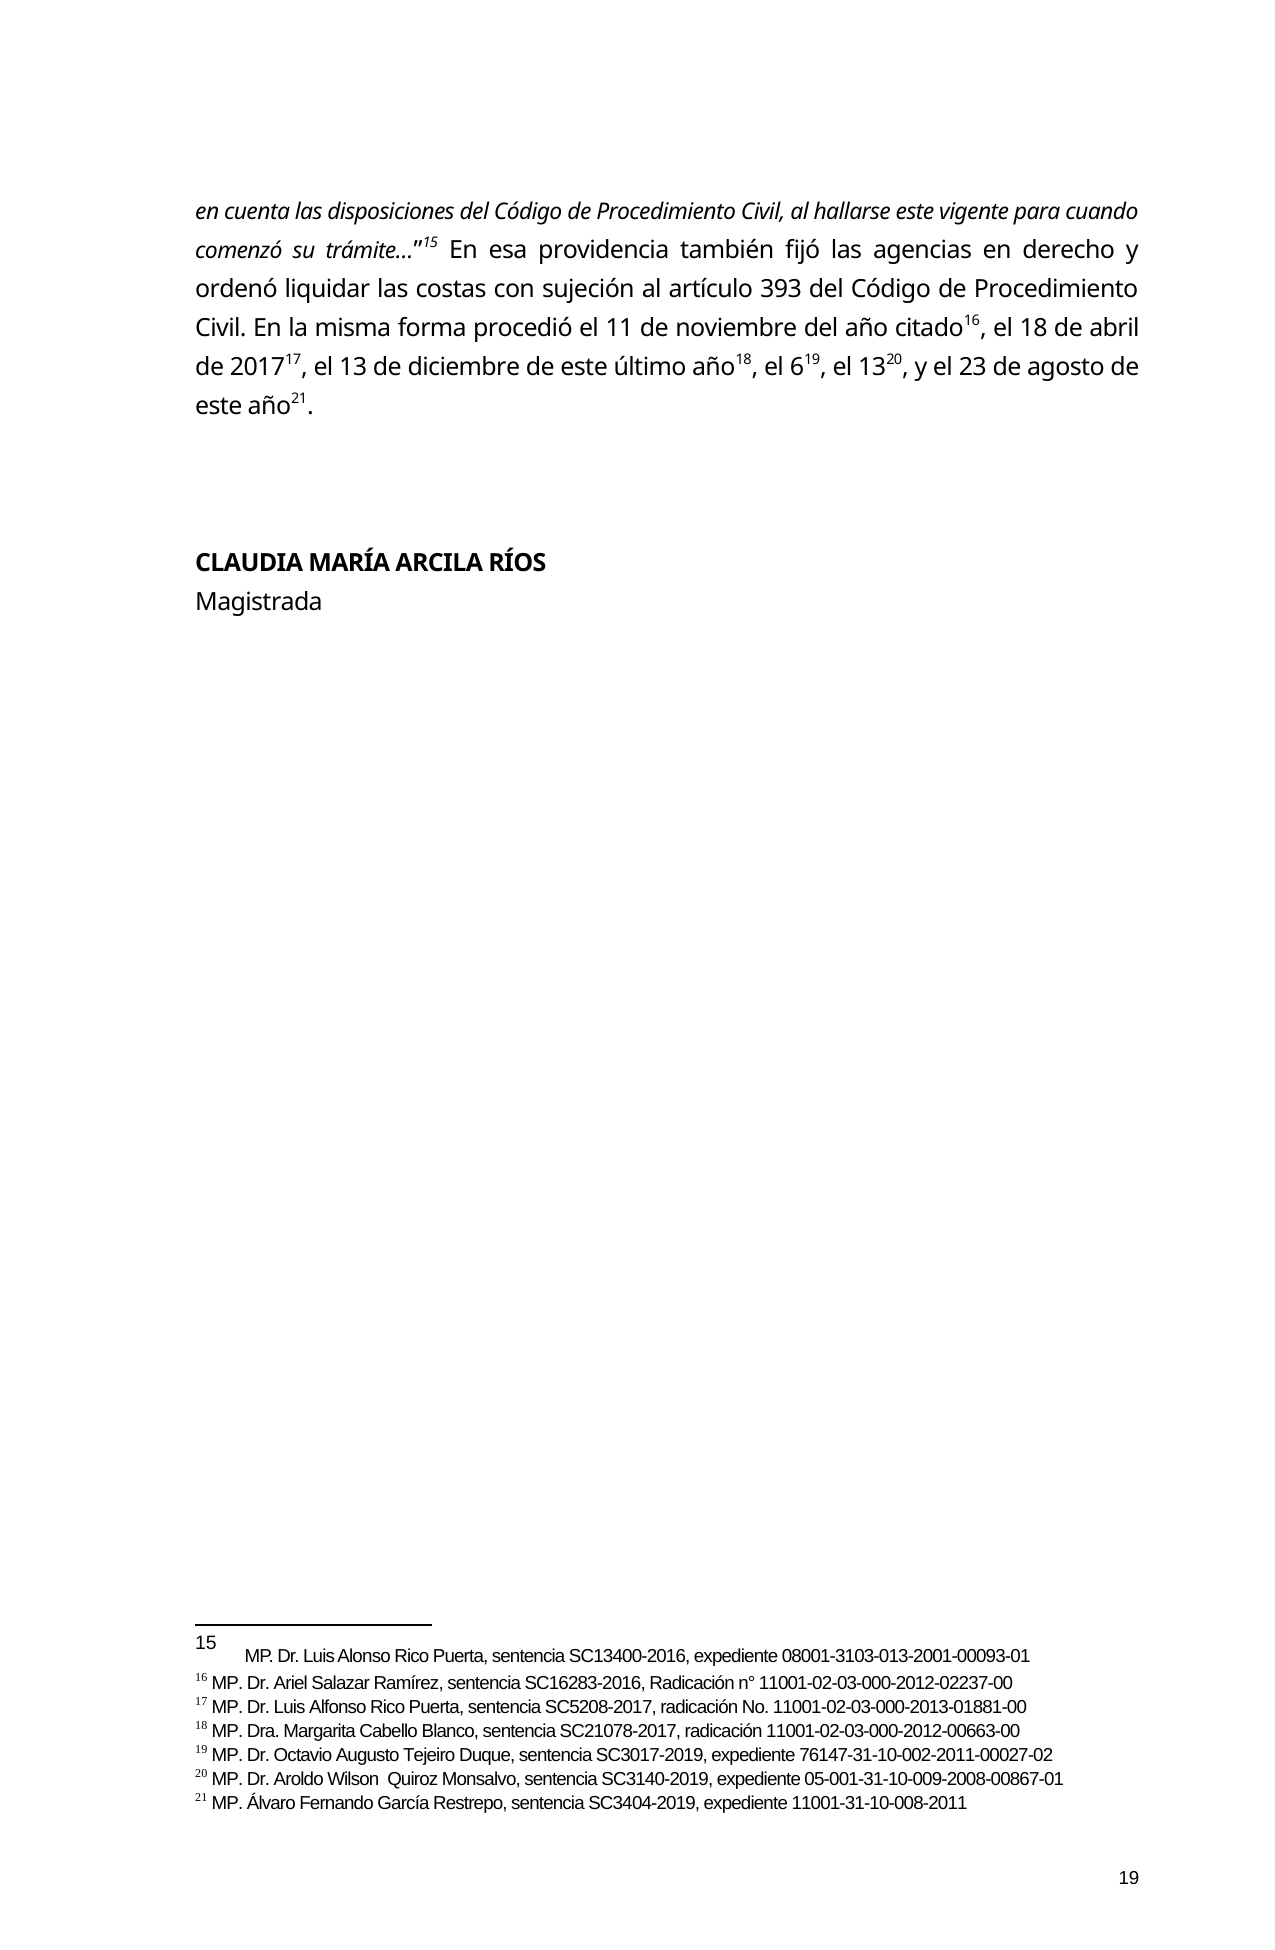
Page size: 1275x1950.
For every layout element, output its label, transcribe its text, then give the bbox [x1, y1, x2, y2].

text CLAUDIA MARÍA ARCILA RÍOS [195, 544, 1139, 579]
text Magistrada [195, 584, 1139, 618]
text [195, 195, 1139, 422]
